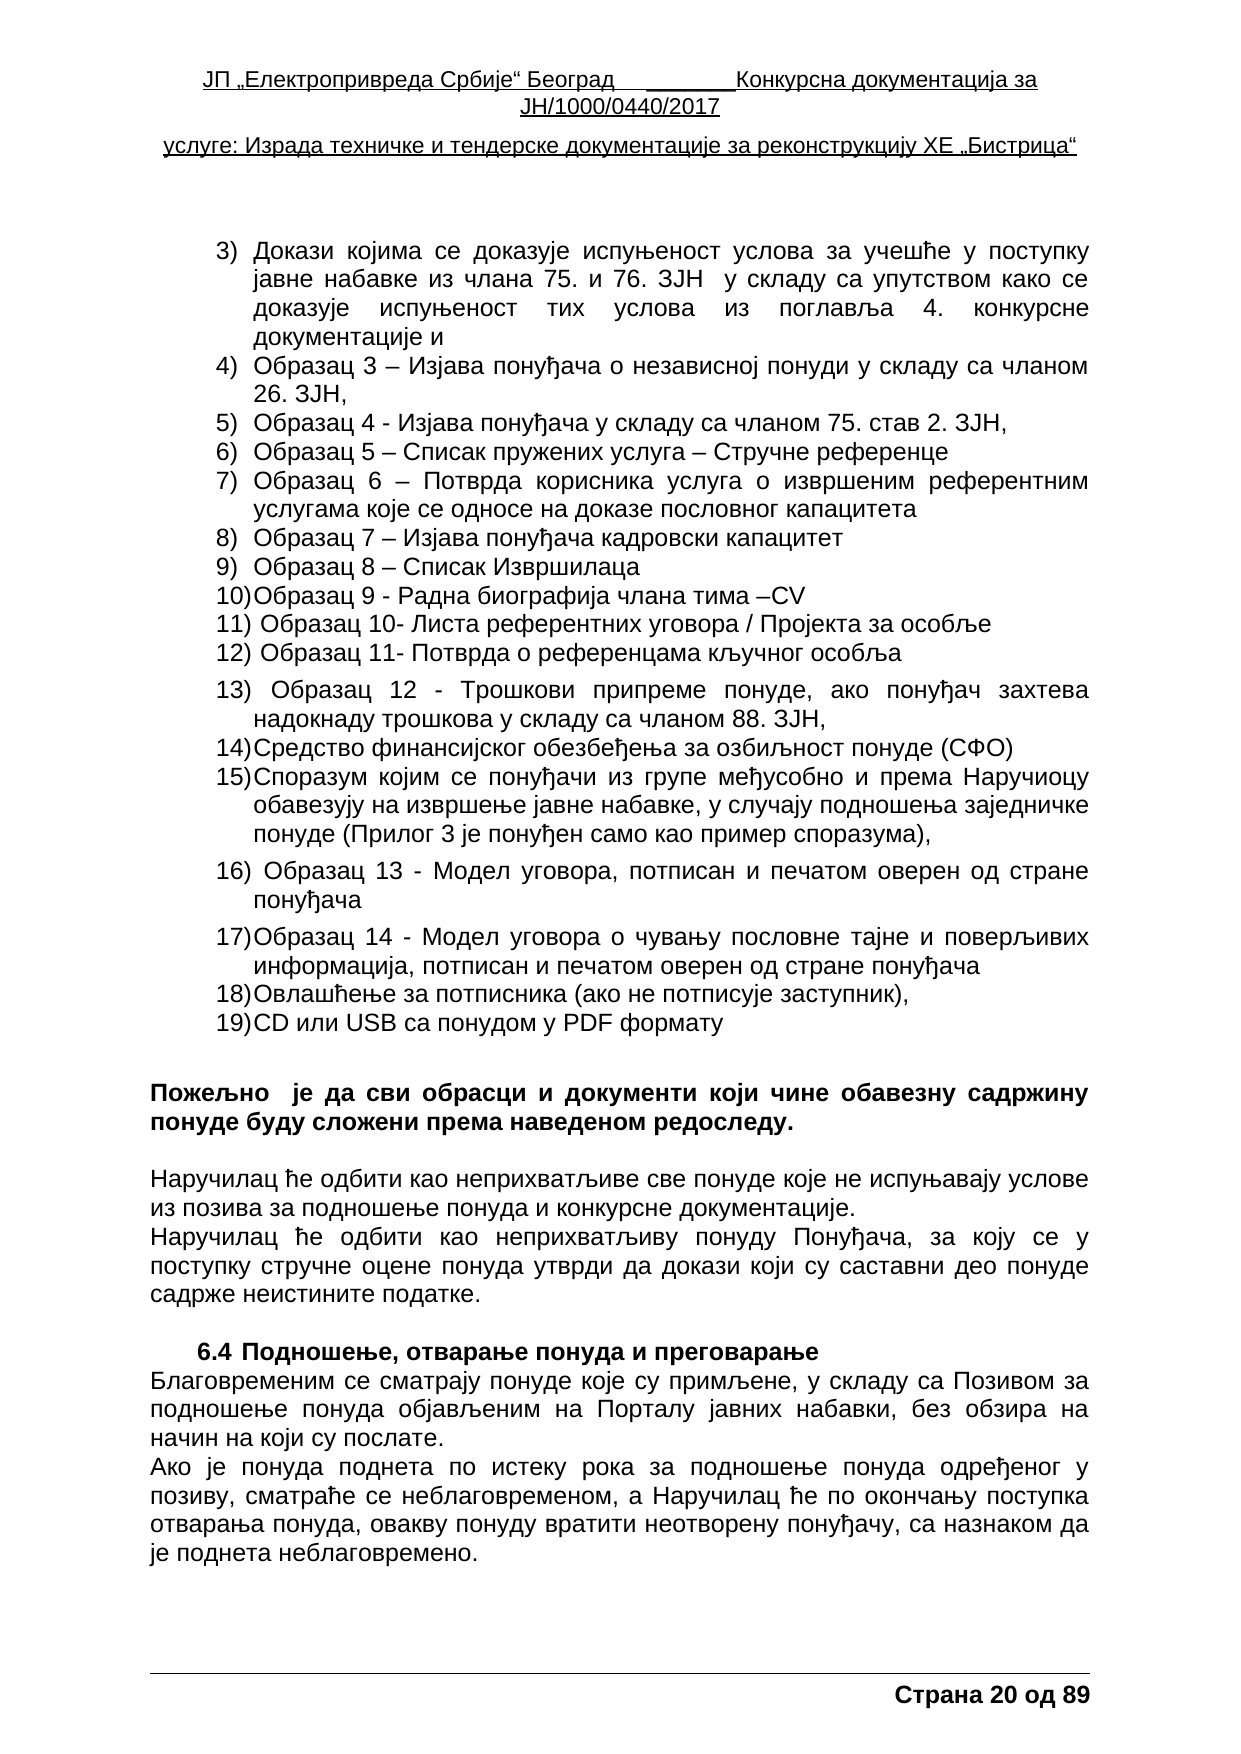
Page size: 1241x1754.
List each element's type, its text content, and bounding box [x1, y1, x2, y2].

list Докази којима се доказује испуњеност услова за учешће у поступку јавне набавке из члана 75. и 76. ЗЈН у складу са упутством како се доказује испуњеност тих услова из поглавља 4. конкурсне документације и [216, 236, 1090, 351]
list Образац 6 – Потврда корисника услуга о извршеним референтним услугама које се односе на доказе пословног капацитета [216, 466, 1090, 523]
list Образац 11- Потврда о референцама кључног особља [216, 638, 1090, 667]
list Образац 14 - Модел уговора о чувању пословне тајне и поверљивих информација, потписан и печатом оверен од стране понуђача [216, 922, 1090, 979]
list CD или USB са понудом у PDF формату [216, 1008, 1090, 1037]
list Образац 4 - Изјава понуђача у складу са чланом 75. став 2. ЗЈН, [216, 408, 1090, 437]
text Ако је понуда поднета по истеку рока за подношење понуда одређеног у позиву, сматраће се неблаговременом, а Наручилац ће по окончању поступка отварања понуда, овакву понуду вратити неотворену понуђачу, са назнаком да је поднета неблаговремено. [150, 1452, 1090, 1567]
list Овлашћење за потписника (ако не потписује заступник), [216, 979, 1090, 1008]
list Образац 9 - Радна биографија члана тима –CV [216, 581, 1090, 609]
list Подношење, отварање понуда и преговарање [197, 1337, 1090, 1366]
list Средство финансијског обезбеђења за озбиљност понуде (СФО) [216, 733, 1090, 761]
list Образац 7 – Изјава понуђача кадровски капацитет [216, 523, 1090, 552]
list Образац 12 - Трошкови припреме понуде, ако понуђач захтева надокнаду трошкова у складу са чланом 88. ЗЈН, [216, 675, 1090, 733]
text Пожељно је да сви обрасци и документи који чине обавезну садржину понуде буду сложени према наведеном редоследу. [150, 1078, 1090, 1136]
list Образац 5 – Списак пружених услуга – Стручне референце [216, 437, 1090, 466]
list Образац 10- Листа референтних уговора / Пројекта за особље [216, 609, 1090, 638]
text Благовременим се сматрају понуде које су примљене, у складу са Позивом за подношење понуда објављеним на Порталу јавних набавки, без обзира на начин на који су послате. [150, 1366, 1090, 1452]
text Наручилац ће одбити као неприхватљиву понуду Понуђача, за коју се у поступку стручне оцене понуда утврди да докази који су саставни део понуде садрже неистините податке. [150, 1222, 1090, 1308]
list Споразум којим се понуђачи из групе међусобно и према Наручиоцу обавезују на извршење јавне набавке, у случају подношења заједничке понуде (Прилог 3 је понуђен само као пример споразума), [216, 761, 1090, 848]
list Образац 13 - Модел уговора, потписан и печатом оверен од стране понуђача [216, 856, 1090, 913]
text Наручилац ће одбити као неприхватљиве све понуде које не испуњавају услове из позива за подношење понуда и конкурсне документације. [150, 1164, 1090, 1222]
list Oбразац 3 – Изјава понуђача о независној понуди у складу са чланом 26. ЗЈН, [216, 351, 1090, 408]
list Образац 8 – Списак Извршилаца [216, 552, 1090, 581]
